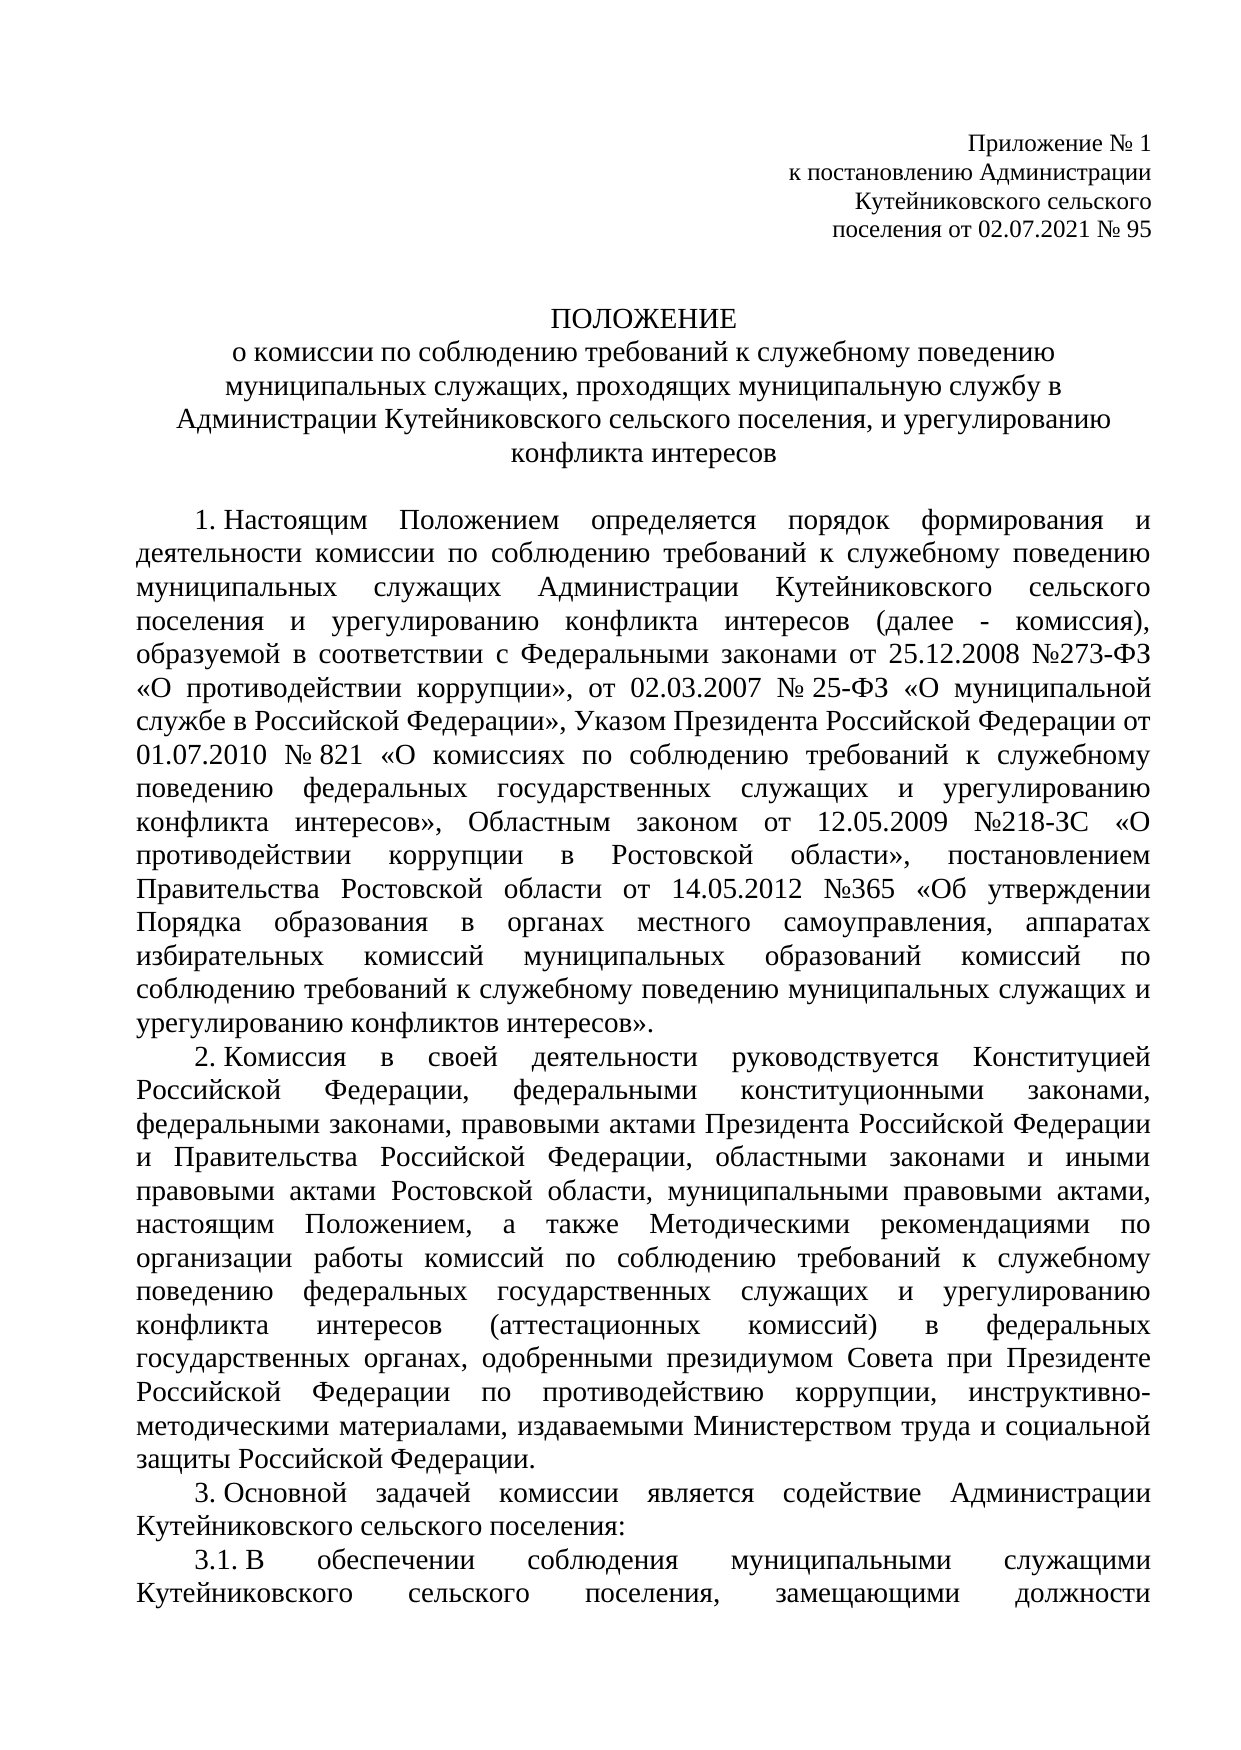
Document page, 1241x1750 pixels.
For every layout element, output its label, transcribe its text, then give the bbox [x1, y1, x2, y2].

text к постановлению Администрации [741, 157, 1152, 186]
text 3. Основной задачей комиссии является содействие Администрации Кутейниковского сельского поселения: [136, 1475, 1152, 1542]
text о комиссии по соблюдению требований к служебному поведению муниципальных служащих, проходящих муниципальную службу в Администрации Кутейниковского сельского поселения, и урегулированию конфликта интересов [136, 334, 1152, 468]
text Приложение № 1 [741, 128, 1152, 157]
text ПОЛОЖЕНИЕ [136, 301, 1152, 334]
text 2. Комиссия в своей деятельности руководствуется Конституцией Российской Федерации, федеральными конституционными законами, федеральными законами, правовыми актами Президента Российской Федерации и Правительства Российской Федерации, областными законами и иными правовыми актами Ростовской области, муниципальными правовыми актами, настоящим Положением, а также Методическими рекомендациями по организации работы комиссий по соблюдению требований к служебному поведению федеральных государственных служащих и урегулированию конфликта интересов (аттестационных комиссий) в федеральных государственных органах, одобренными президиумом Совета при Президенте Российской Федерации по противодействию коррупции, инструктивно-методическими материалами, издаваемыми Министерством труда и социальной защиты Российской Федерации. [136, 1039, 1152, 1475]
text 1. Настоящим Положением определяется порядок формирования и деятельности комиссии по соблюдению требований к служебному поведению муниципальных служащих Администрации Кутейниковского сельского поселения и урегулированию конфликта интересов (далее - комиссия), образуемой в соответствии с Федеральными законами от 25.12.2008 №273-ФЗ «О противодействии коррупции», от 02.03.2007 № 25-ФЗ «О муниципальной службе в Российской Федерации», Указом Президента Российской Федерации от 01.07.2010 № 821 «О комиссиях по соблюдению требований к служебному поведению федеральных государственных служащих и урегулированию конфликта интересов», Областным законом от 12.05.2009 №218-ЗС «О противодействии коррупции в Ростовской области», постановлением Правительства Ростовской области от 14.05.2012 №365 «Об утверждении Порядка образования в органах местного самоуправления, аппаратах избирательных комиссий муниципальных образований комиссий по соблюдению требований к служебному поведению муниципальных служащих и урегулированию конфликтов интересов». [136, 502, 1152, 1039]
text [136, 1542, 1152, 1609]
text Кутейниковского сельского поселения от 02.07.2021 № 95 [741, 186, 1152, 243]
